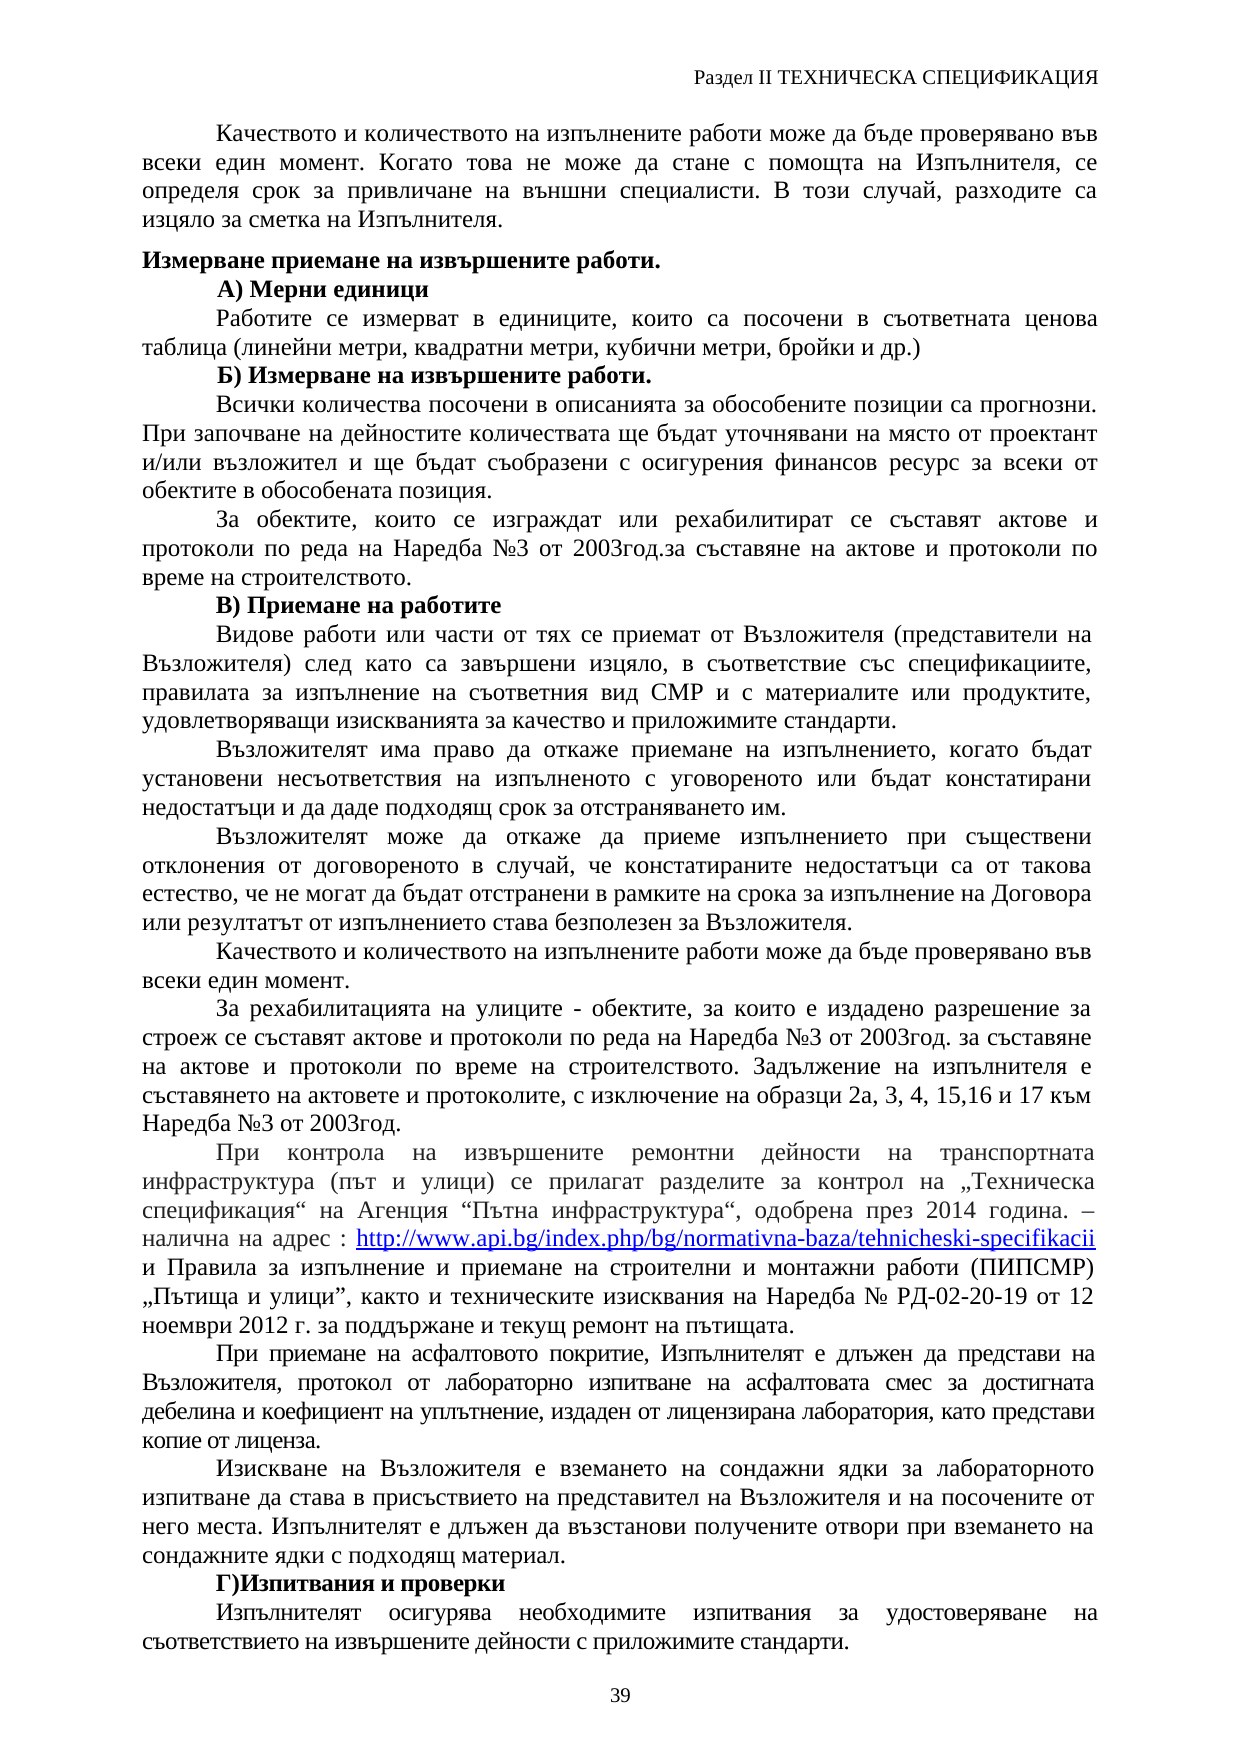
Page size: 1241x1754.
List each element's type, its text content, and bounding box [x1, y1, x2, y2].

text Измерване приемане на извършените работи. [142, 246, 1098, 274]
text Качеството и количеството на изпълнените работи може да бъде проверявано във всеки един момент. Когато това не може да стане с помощта на Изпълнителя, се определя срок за привличане на външни специалисти. В този случай, разходите са изцяло за сметка на Изпълнителя. [142, 118, 1098, 233]
text За обектите, които се изграждат или рехабилитират се съставят актове и протоколи по реда на Наредба №3 от 2003год.за съставяне на актове и протоколи по време на строителството. [142, 504, 1098, 591]
text При контрола на извършените ремонтни дейности на транспортната инфраструктура (път и улици) се прилагат разделите за контрол на „Техническа спецификация“ на Агенция “Пътна инфраструктура“, одобрена през 2014 година. – налична на адрес : http://www.api.bg/index.php/bg/normativna-baza/tehnicheski-specifikacii и Правила за изпълнение и приемане на строителни и монтажни работи (ПИПСМР) „Пътища и улици”, както и техническите изисквания на Наредба № РД-02-20-19 от 12 ноември 2012 г. за поддържане и текущ ремонт на пътищата. [142, 1137, 1096, 1338]
text За рехабилитацията на улиците - обектите, за които е издадено разрешение за строеж се съставят актове и протоколи по реда на Наредба №3 от 2003год. за съставяне на актове и протоколи по време на строителството. Задължение на изпълнителя е съставянето на актовете и протоколите, с изключение на образци 2а, 3, 4, 15,16 и 17 към Наредба №3 от 2003год. [142, 993, 1092, 1137]
text Всички количества посочени в описанията за обособените позиции са прогнозни. При започване на дейностите количествата ще бъдат уточнявани на място от проектант и/или възложител и ще бъдат съобразени с осигурения финансов ресурс за всеки от обектите в обособената позиция. [142, 389, 1098, 504]
text Възложителят може да откаже да приеме изпълнението при съществени отклонения от договореното в случай, че констатираните недостатъци са от такова естество, че не могат да бъдат отстранени в рамките на срока за изпълнение на Договора или резултатът от изпълнението става безполезен за Възложителя. [142, 821, 1092, 936]
text Изпълнителят осигурява необходимите изпитвания за удостоверяване на съответствието на извършените дейности с приложимите стандарти. [142, 1597, 1098, 1655]
text Работите се измерват в единиците, които са посочени в съответната ценова таблица (линейни метри, квадратни метри, кубични метри, бройки и др.) [142, 303, 1098, 361]
text Б) Измерване на извършените работи. [142, 361, 1098, 389]
text Изискване на Възложителя е вземането на сондажни ядки за лабораторното изпитване да става в присъствието на представител на Възложителя и на посочените от него места. Изпълнителят е длъжен да възстанови получените отвори при вземането на сондажните ядки с подходящ материал. [142, 1453, 1096, 1568]
text Видове работи или части от тях се приемат от Възложителя (представители на Възложителя) след като са завършени изцяло, в съответствие със спецификациите, правилата за изпълнение на съответния вид СМР и с материалите или продуктите, удовлетворяващи изискванията за качество и приложимите стандарти. [142, 619, 1092, 734]
text Качеството и количеството на изпълнените работи може да бъде проверявано във всеки един момент. [142, 936, 1092, 993]
text В) Приемане на работите [142, 591, 1092, 619]
text А) Мерни единици [142, 274, 1098, 303]
text Г)Изпитвания и проверки [142, 1568, 1098, 1597]
text Възложителят има право да откаже приемане на изпълнението, когато бъдат установени несъответствия на изпълненото с уговореното или бъдат констатирани недостатъци и да даде подходящ срок за отстраняването им. [142, 734, 1092, 821]
text При приемане на асфалтовото покритие, Изпълнителят е длъжен да представи на Възложителя, протокол от лабораторно изпитване на асфалтовата смес за достигната дебелина и коефициент на уплътнение, издаден от лицензирана лаборатория, като представи копие от лиценза. [142, 1338, 1096, 1453]
